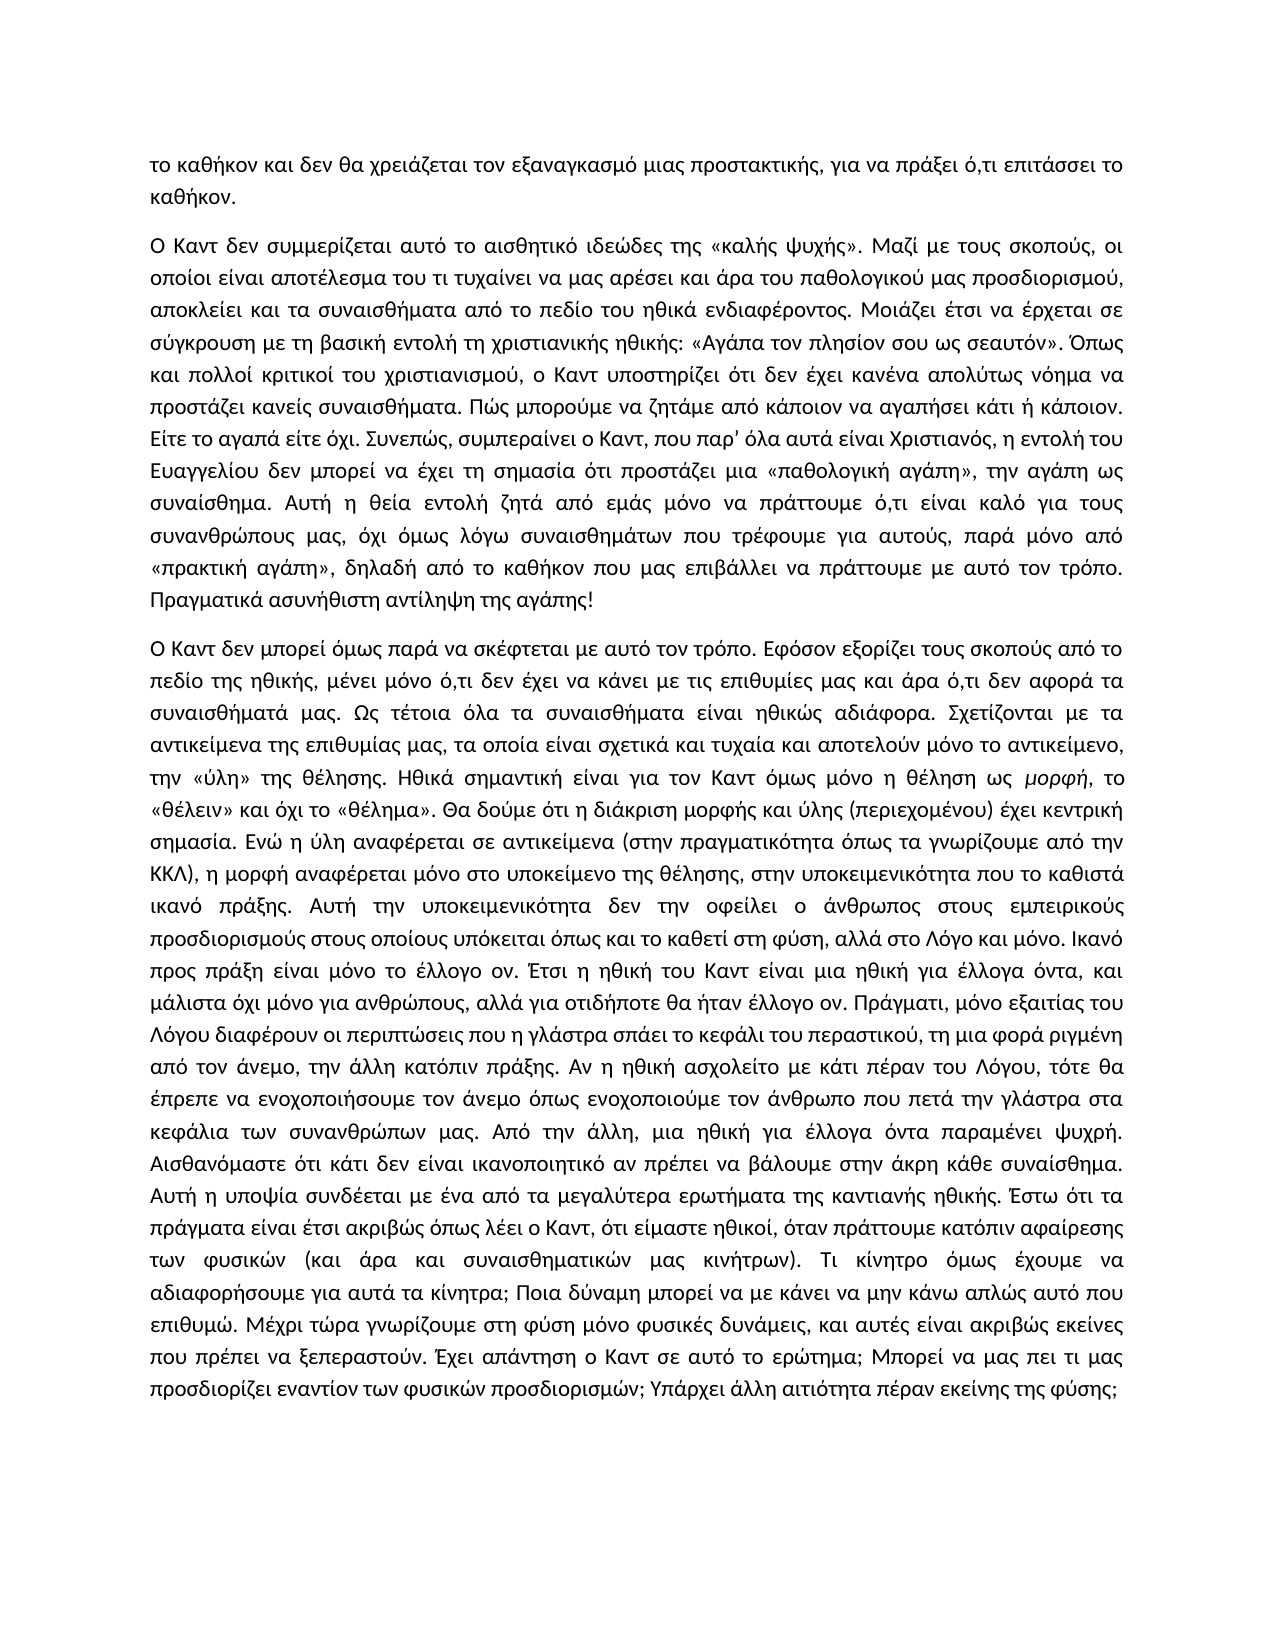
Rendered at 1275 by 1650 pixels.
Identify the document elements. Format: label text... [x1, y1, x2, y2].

text Ο Καντ δεν μπορεί όμως παρά να σκέφτεται με αυτό τον τρόπο. Εφόσον εξορίζει τους σκοπούς από το πεδίο της ηθικής, μένει μόνο ό,τι δεν έχει να κάνει με τις επιθυμίες μας και άρα ό,τι δεν αφορά τα συναισθήματά μας. Ως τέτοια όλα τα συναισθήματα είναι ηθικώς αδιάφορα. Σχετίζονται με τα αντικείμενα της επιθυμίας μας, τα οποία είναι σχετικά και τυχαία και αποτελούν μόνο το αντικείμενο, την «ύλη» της θέλησης. Ηθικά σημαντική είναι για τον Καντ όμως μόνο η θέληση ως μορφή, το «θέλειν» και όχι το «θέλημα». Θα δούμε ότι η διάκριση μορφής και ύλης (περιεχομένου) έχει κεντρική σημασία. Ενώ η ύλη αναφέρεται σε αντικείμενα (στην πραγματικότητα όπως τα γνωρίζουμε από την ΚΚΛ), η μορφή αναφέρεται μόνο στο υποκείμενο της θέλησης, στην υποκειμενικότητα που το καθιστά ικανό πράξης. Αυτή την υποκειμενικότητα δεν την οφείλει ο άνθρωπος στους εμπειρικούς προσδιορισμούς στους οποίους υπόκειται όπως και το καθετί στη φύση, αλλά στο Λόγο και μόνο. Ικανό προς πράξη είναι μόνο το έλλογο ον. Έτσι η ηθική του Καντ είναι μια ηθική για έλλογα όντα, και μάλιστα όχι μόνο για ανθρώπους, αλλά για οτιδήποτε θα ήταν έλλογο ον. Πράγματι, μόνο εξαιτίας του Λόγου διαφέρουν οι περιπτώσεις που η γλάστρα σπάει το κεφάλι του περαστικού, τη μια φορά ριγμένη από τον άνεμο, την άλλη κατόπιν πράξης. Αν η ηθική ασχολείτο με κάτι πέραν του Λόγου, τότε θα έπρεπε να ενοχοποιήσουμε τον άνεμο όπως ενοχοποιούμε τον άνθρωπο που πετά την γλάστρα στα κεφάλια των συνανθρώπων μας. Από την άλλη, μια ηθική για έλλογα όντα παραμένει ψυχρή. Αισθανόμαστε ότι κάτι δεν είναι ικανοποιητικό αν πρέπει να βάλουμε στην άκρη κάθε συναίσθημα. Αυτή η υποψία συνδέεται με ένα από τα μεγαλύτερα ερωτήματα της καντιανής ηθικής. Έστω ότι τα πράγματα είναι έτσι ακριβώς όπως λέει ο Καντ, ότι είμαστε ηθικοί, όταν πράττουμε κατόπιν αφαίρεσης των φυσικών (και άρα και συναισθηματικών μας κινήτρων). Τι κίνητρο όμως έχουμε να αδιαφορήσουμε για αυτά τα κίνητρα; Ποια δύναμη μπορεί να με κάνει να μην κάνω απλώς αυτό που επιθυμώ. Μέχρι τώρα γνωρίζουμε στη φύση μόνο φυσικές δυνάμεις, και αυτές είναι ακριβώς εκείνες που πρέπει να ξεπεραστούν. Έχει απάντηση ο Καντ σε αυτό το ερώτημα; Μπορεί να μας πει τι μας προσδιορίζει εναντίον των φυσικών προσδιορισμών; Υπάρχει άλλη αιτιότητα πέραν εκείνης της φύσης; [150, 634, 1125, 1402]
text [150, 150, 1125, 210]
text Ο Καντ δεν συμμερίζεται αυτό το αισθητικό ιδεώδες της «καλής ψυχής». Μαζί με τους σκοπούς, οι οποίοι είναι αποτέλεσμα του τι τυχαίνει να μας αρέσει και άρα του παθολογικού μας προσδιορισμού, αποκλείει και τα συναισθήματα από το πεδίο του ηθικά ενδιαφέροντος. Μοιάζει έτσι να έρχεται σε σύγκρουση με τη βασική εντολή τη χριστιανικής ηθικής: «Αγάπα τον πλησίον σου ως σεαυτόν». Όπως και πολλοί κριτικοί του χριστιανισμού, ο Καντ υποστηρίζει ότι δεν έχει κανένα απολύτως νόημα να προστάζει κανείς συναισθήματα. Πώς μπορούμε να ζητάμε από κάποιον να αγαπήσει κάτι ή κάποιον. Είτε το αγαπά είτε όχι. Συνεπώς, συμπεραίνει ο Καντ, που παρ’ όλα αυτά είναι Χριστιανός, η εντολή του Ευαγγελίου δεν μπορεί να έχει τη σημασία ότι προστάζει μια «παθολογική αγάπη», την αγάπη ως συναίσθημα. Αυτή η θεία εντολή ζητά από εμάς μόνο να πράττουμε ό,τι είναι καλό για τους συνανθρώπους μας, όχι όμως λόγω συναισθημάτων που τρέφουμε για αυτούς, παρά μόνο από «πρακτική αγάπη», δηλαδή από το καθήκον που μας επιβάλλει να πράττουμε με αυτό τον τρόπο. Πραγματικά ασυνήθιστη αντίληψη της αγάπης! [150, 231, 1125, 613]
